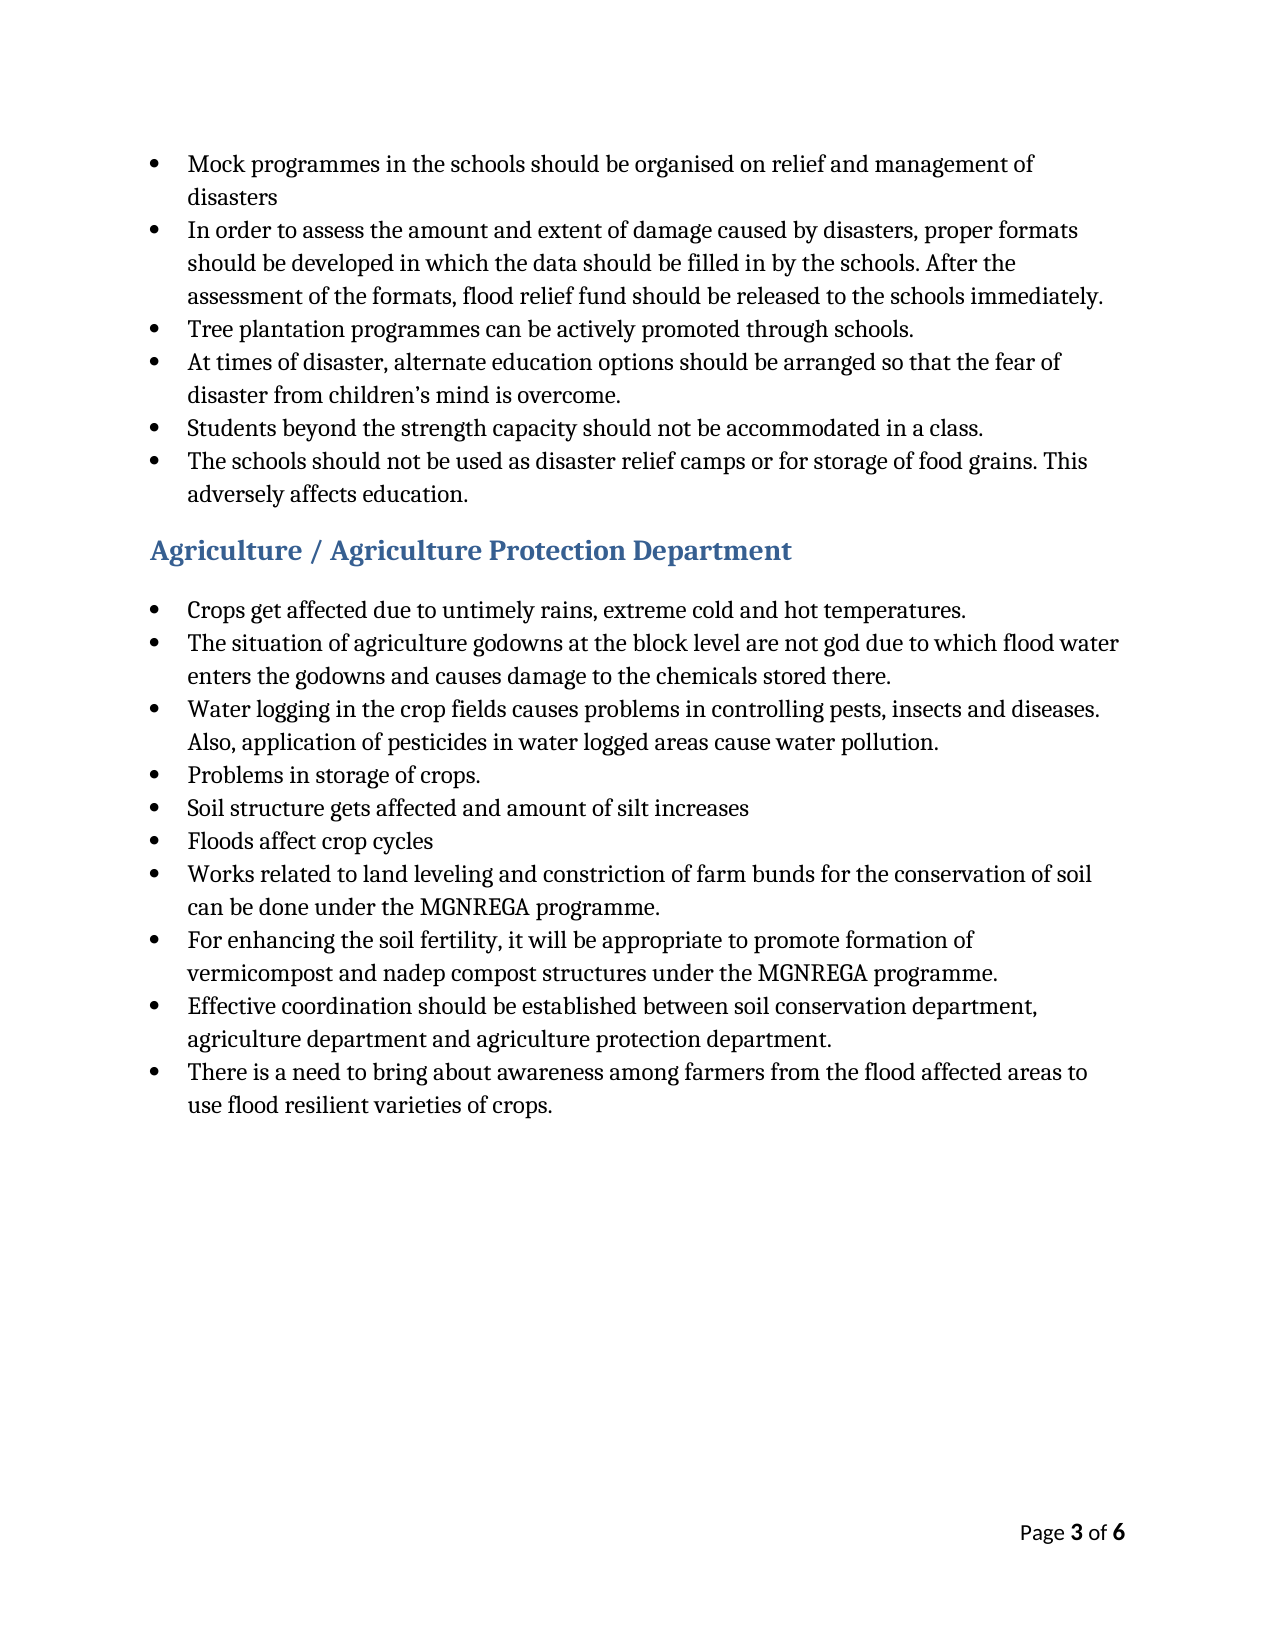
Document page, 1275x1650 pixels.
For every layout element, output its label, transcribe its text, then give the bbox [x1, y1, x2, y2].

list Tree plantation programmes can be actively promoted through schools. [150, 315, 1125, 344]
list The situation of agriculture godowns at the block level are not god due to which flood water enters the godowns and causes damage to the chemicals stored there. [150, 629, 1125, 690]
list For enhancing the soil fertility, it will be appropriate to promote formation of vermicompost and nadep compost structures under the MGNREGA programme. [150, 926, 1125, 988]
list The schools should not be used as disaster relief camps or for storage of food grains. This adversely affects education. [150, 447, 1125, 509]
list There is a need to bring about awareness among farmers from the flood affected areas to use flood resilient varieties of crops. [150, 1058, 1125, 1120]
subtitle Agriculture / Agriculture Protection Department [150, 534, 1125, 568]
list Students beyond the strength capacity should not be accommodated in a class. [150, 414, 1125, 443]
list Effective coordination should be established between soil conservation department, agriculture department and agriculture protection department. [150, 992, 1125, 1054]
list Mock programmes in the schools should be organised on relief and management of disasters [150, 150, 1125, 212]
list Soil structure gets affected and amount of silt increases [150, 794, 1125, 822]
list At times of disaster, alternate education options should be arranged so that the fear of disaster from children’s mind is overcome. [150, 348, 1125, 410]
list In order to assess the amount and extent of damage caused by disasters, proper formats should be developed in which the data should be filled in by the schools. After the assessment of the formats, flood relief fund should be released to the schools immediately. [150, 216, 1125, 311]
list Problems in storage of crops. [150, 761, 1125, 789]
list Crops get affected due to untimely rains, extreme cold and hot temperatures. [150, 596, 1125, 624]
list Floods affect crop cycles [150, 827, 1125, 856]
list Works related to land leveling and constriction of farm bunds for the conservation of soil can be done under the MGNREGA programme. [150, 860, 1125, 922]
list Water logging in the crop fields causes problems in controlling pests, insects and diseases. Also, application of pesticides in water logged areas cause water pollution. [150, 695, 1125, 756]
